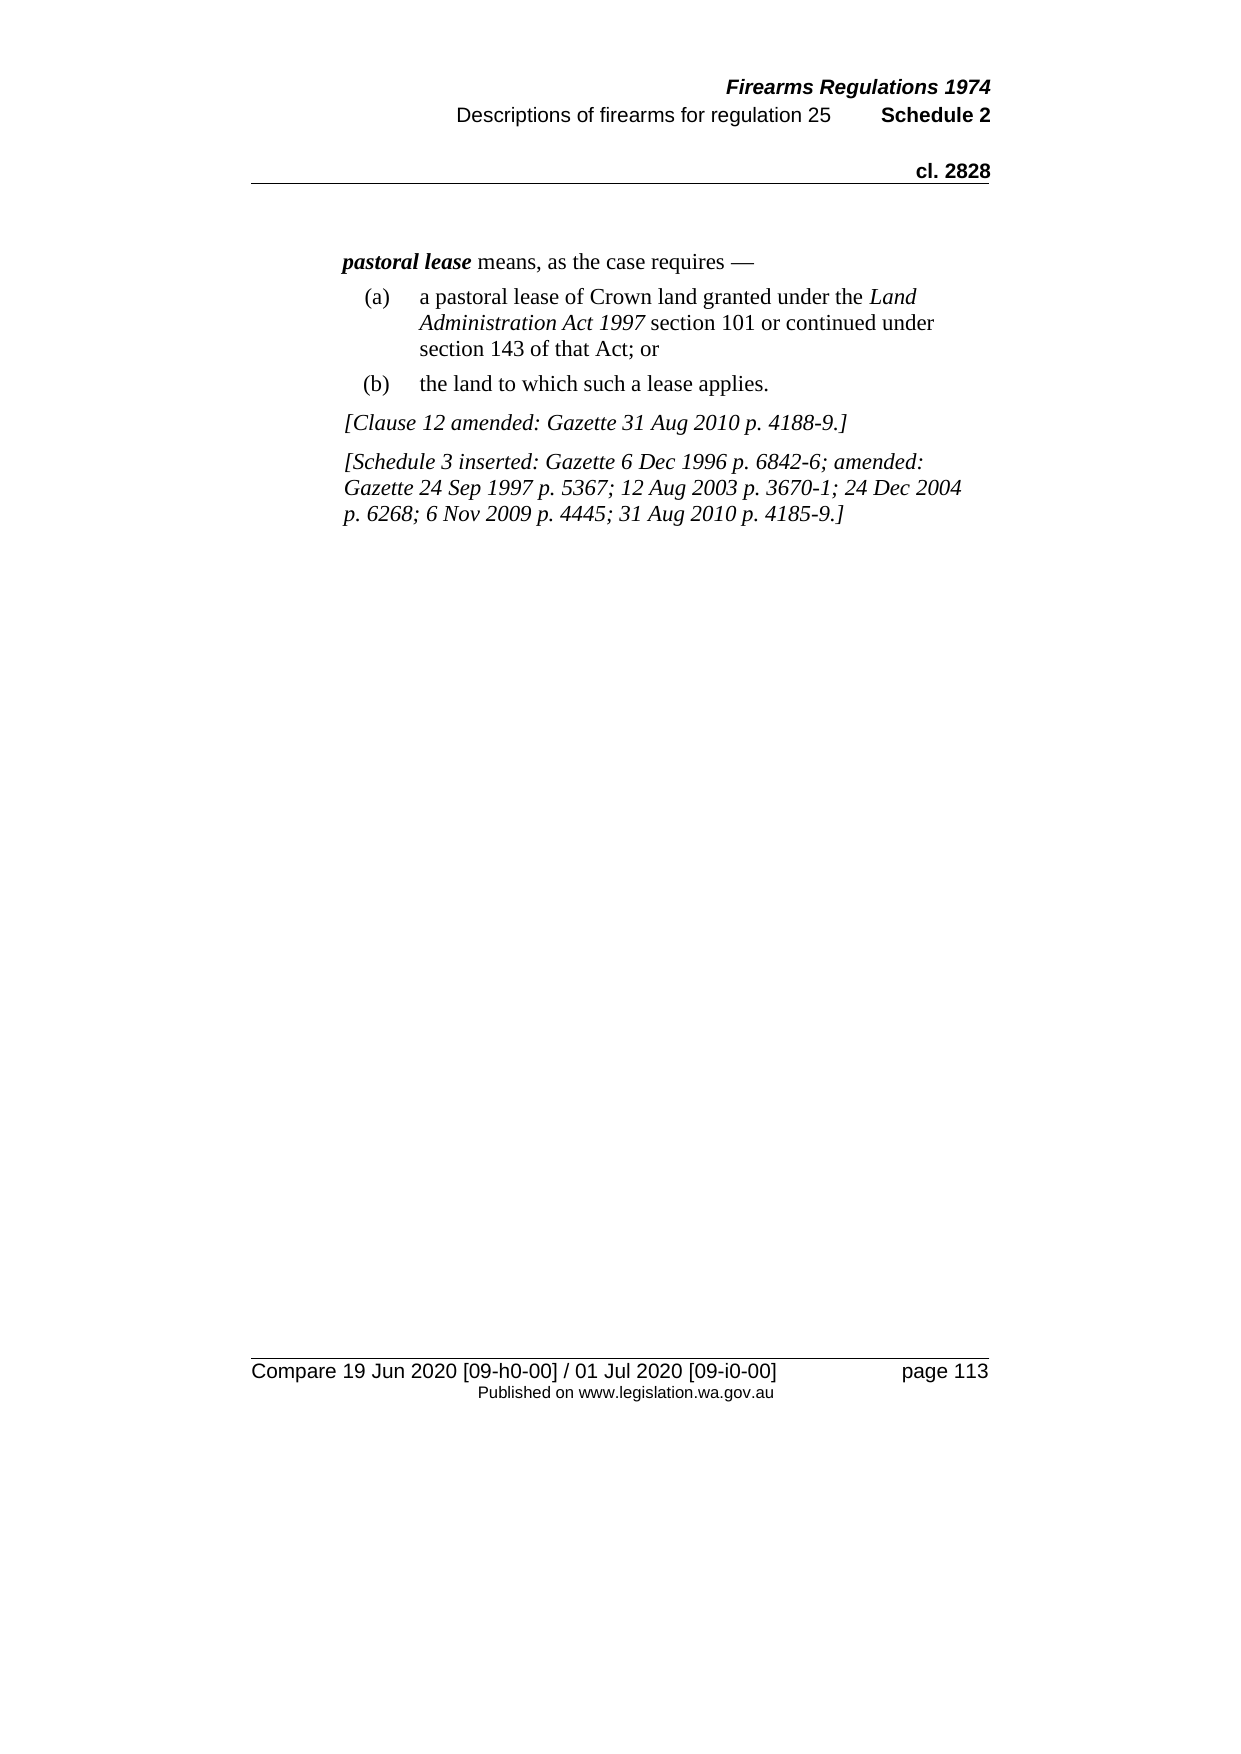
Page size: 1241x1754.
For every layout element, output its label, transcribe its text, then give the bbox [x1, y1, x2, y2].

text (b) the land to which such a lease applies. [251, 370, 989, 396]
text [Clause 12 amended: Gazette 31 Aug 2010 p. 4188-9.] [251, 409, 989, 435]
text (a) a pastoral lease of Crown land granted under the Land Administration Act 1997 section 101 or continued under section 143 of that Act; or [251, 283, 989, 362]
text pastoral lease means, as the case requires — [251, 248, 989, 274]
text [Schedule 3 inserted: Gazette 6 Dec 1996 p. 6842-6; amended: Gazette 24 Sep 1997 p. 5367; 12 Aug 2003 p. 3670-1; 24 Dec 2004 p. 6268; 6 Nov 2009 p. 4445; 31 Aug 2010 p. 4185-9.] [251, 448, 989, 527]
